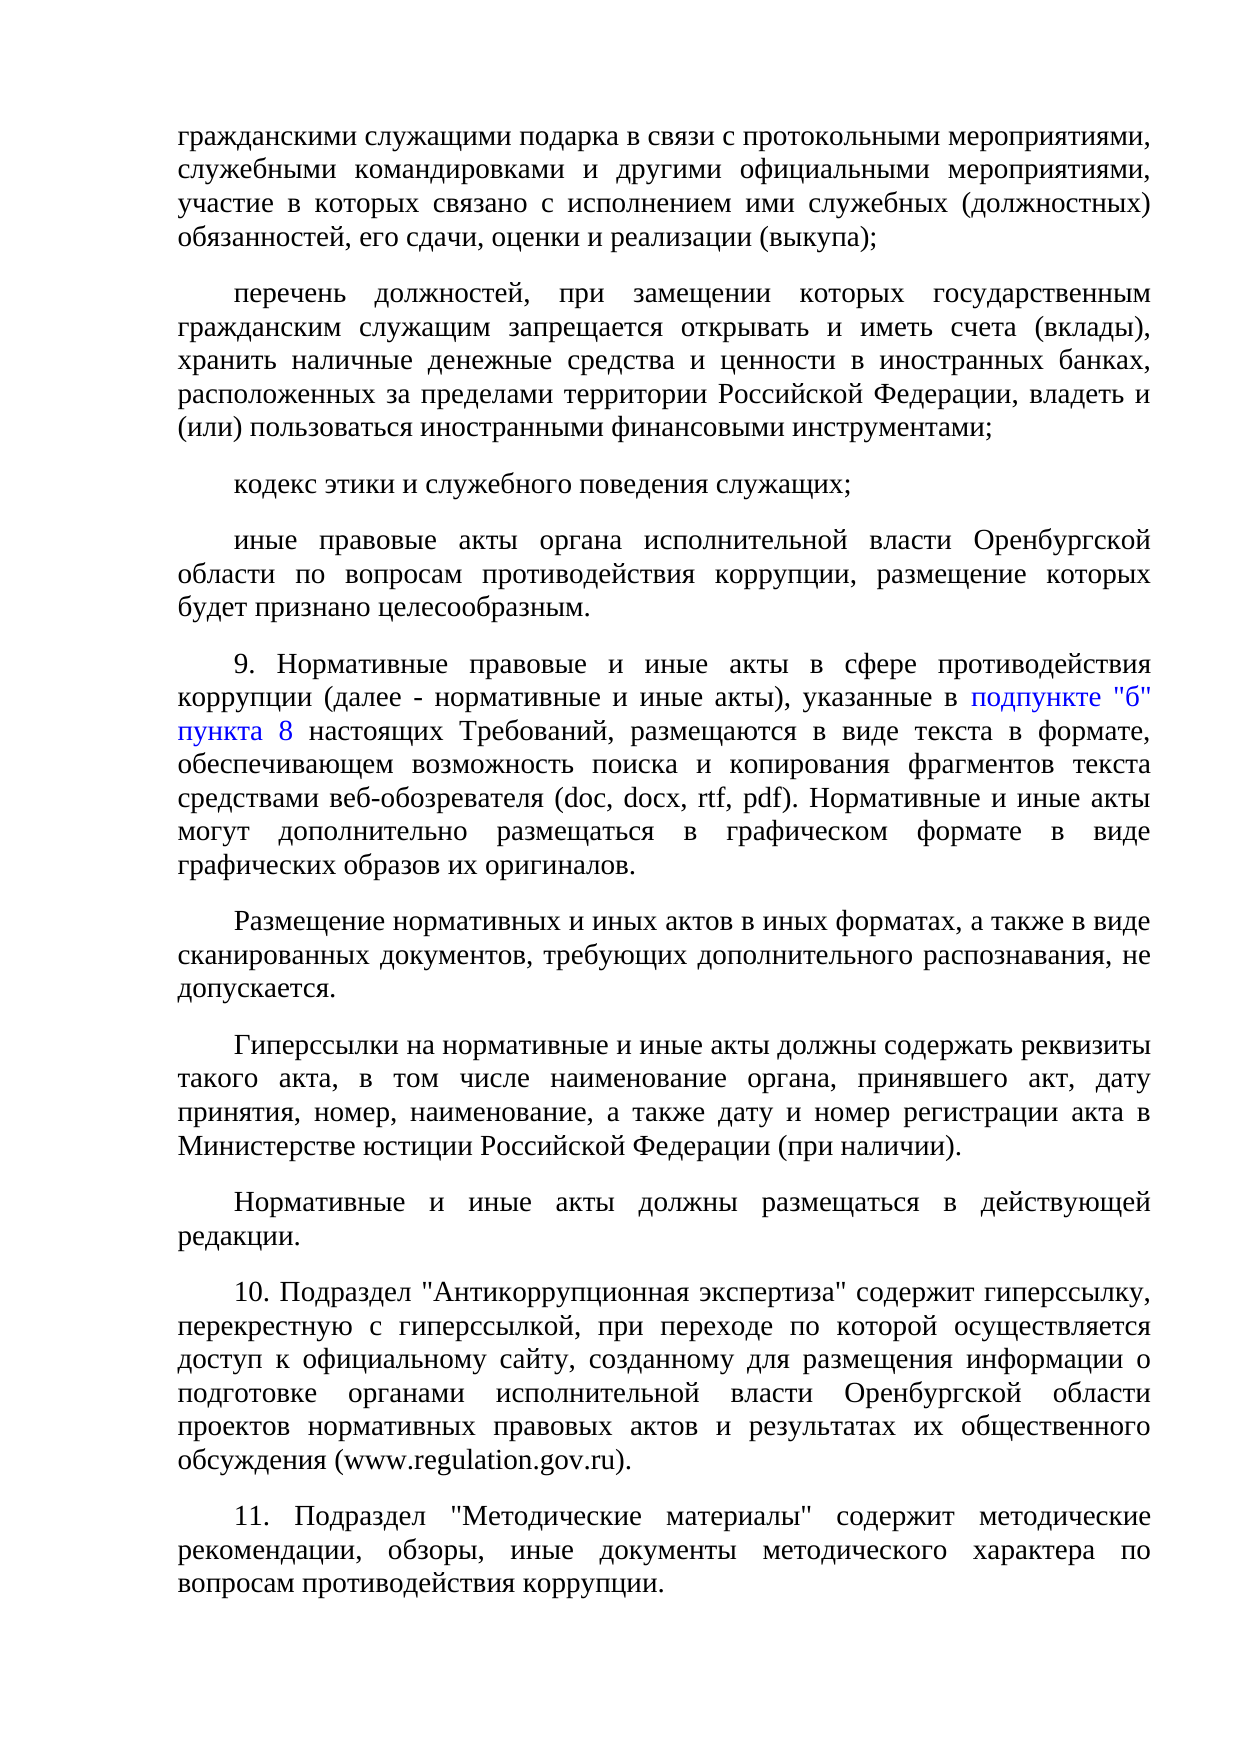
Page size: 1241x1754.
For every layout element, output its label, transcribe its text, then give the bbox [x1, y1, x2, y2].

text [177, 118, 1152, 252]
text кодекс этики и служебного поведения служащих; [177, 466, 1152, 499]
text Нормативные и иные акты должны размещаться в действующей редакции. [177, 1184, 1152, 1251]
text 9. Нормативные правовые и иные акты в сфере противодействия коррупции (далее - нормативные и иные акты), указанные в подпункте "б" пункта 8 настоящих Требований, размещаются в виде текста в формате, обеспечивающем возможность поиска и копирования фрагментов текста средствами веб-обозревателя (doc, docx, rtf, pdf). Нормативные и иные акты могут дополнительно размещаться в графическом формате в виде графических образов их оригиналов. [177, 646, 1152, 881]
text Гиперссылки на нормативные и иные акты должны содержать реквизиты такого акта, в том числе наименование органа, принявшего акт, дату принятия, номер, наименование, а также дату и номер регистрации акта в Министерстве юстиции Российской Федерации (при наличии). [177, 1027, 1152, 1161]
text иные правовые акты органа исполнительной власти Оренбургской области по вопросам противодействия коррупции, размещение которых будет признано целесообразным. [177, 522, 1152, 623]
text перечень должностей, при замещении которых государственным гражданским служащим запрещается открывать и иметь счета (вклады), хранить наличные денежные средства и ценности в иностранных банках, расположенных за пределами территории Российской Федерации, владеть и (или) пользоваться иностранными финансовыми инструментами; [177, 275, 1152, 443]
text Размещение нормативных и иных актов в иных форматах, а также в виде сканированных документов, требующих дополнительного распознавания, не допускается. [177, 903, 1152, 1004]
text 10. Подраздел "Антикоррупционная экспертиза" содержит гиперссылку, перекрестную с гиперссылкой, при переходе по которой осуществляется доступ к официальному сайту, созданному для размещения информации о подготовке органами исполнительной власти Оренбургской области проектов нормативных правовых актов и результатах их общественного обсуждения (www.regulation.gov.ru). [177, 1274, 1152, 1475]
text 11. Подраздел "Методические материалы" содержит методические рекомендации, обзоры, иные документы методического характера по вопросам противодействия коррупции. [177, 1498, 1152, 1599]
